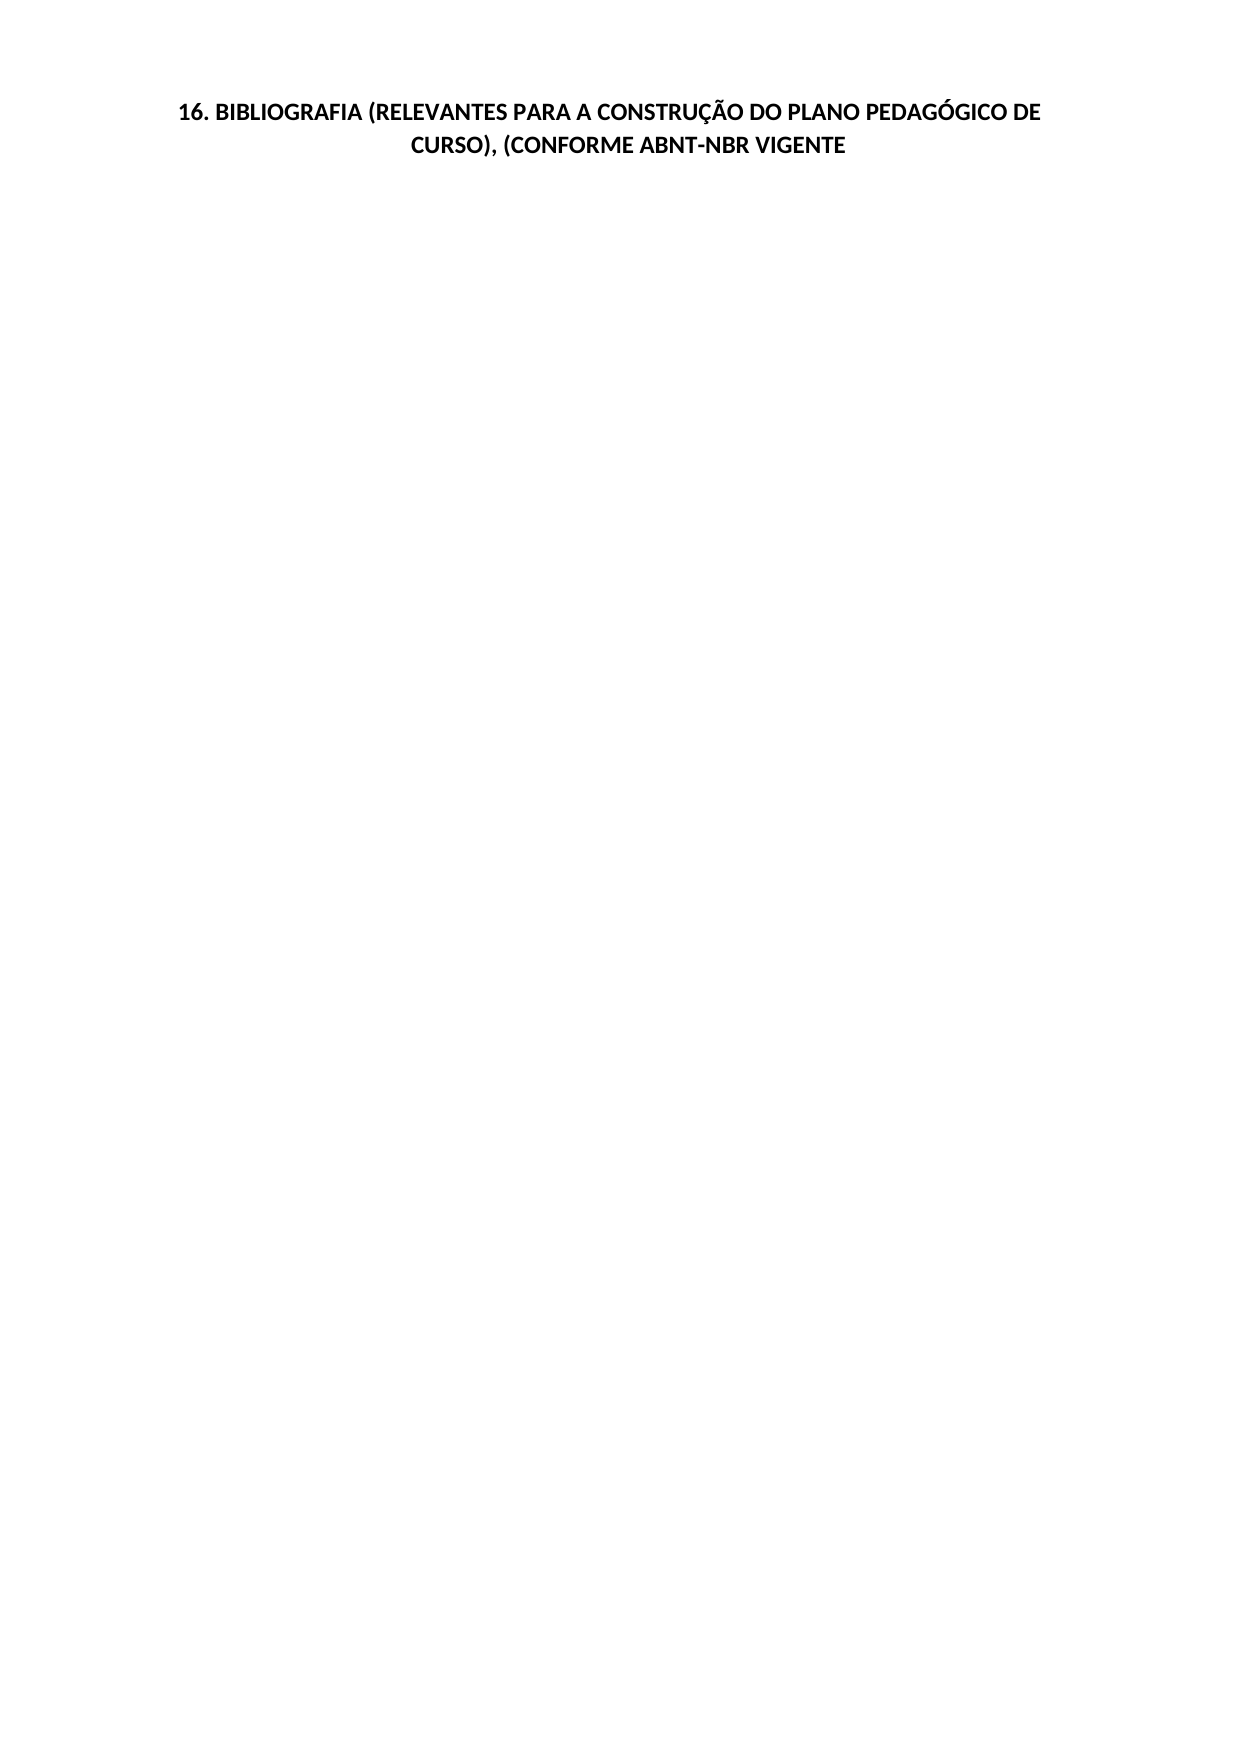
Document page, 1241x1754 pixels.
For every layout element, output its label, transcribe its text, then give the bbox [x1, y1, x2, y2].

list BIBLIOGRAFIA (RELEVANTES PARA A CONSTRUÇÃO DO PLANO PEDAGÓGICO DE CURSO), (CONFORME ABNT-NBR VIGENTE [156, 97, 1064, 160]
